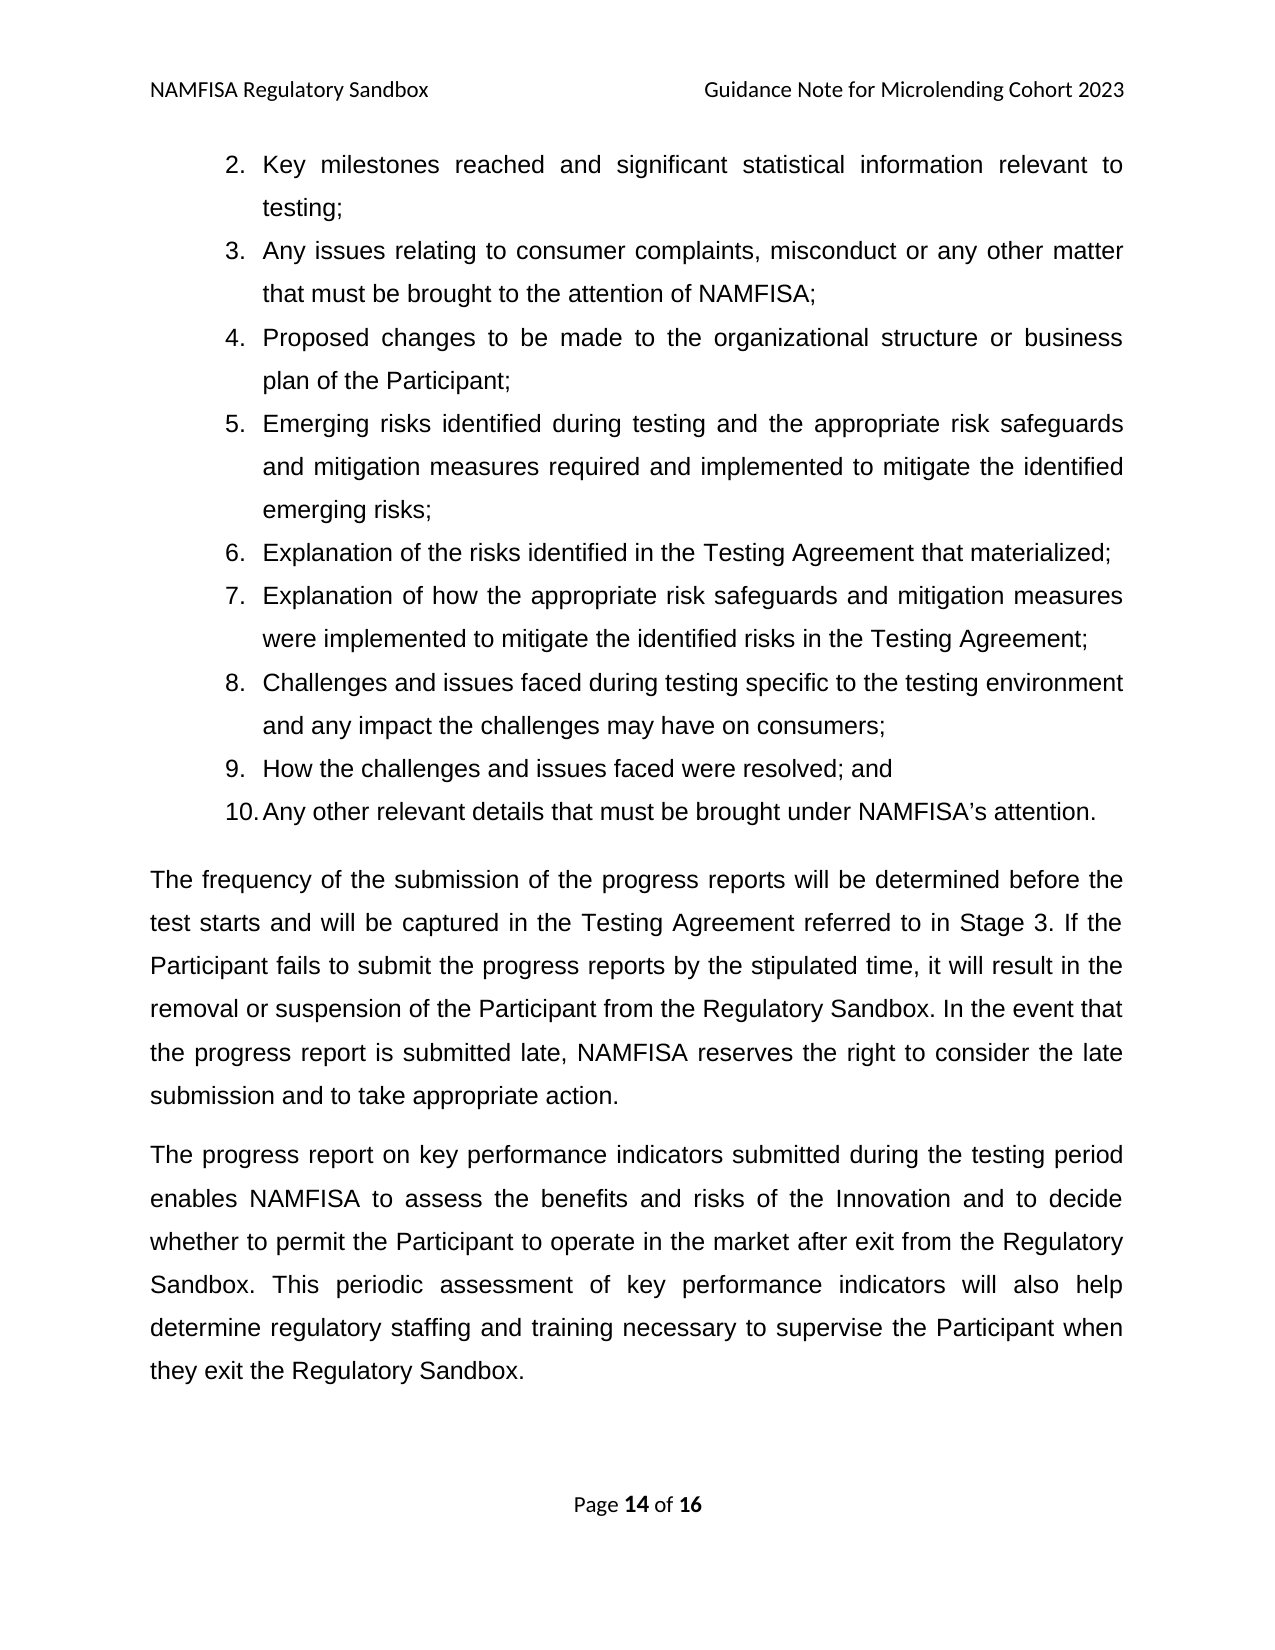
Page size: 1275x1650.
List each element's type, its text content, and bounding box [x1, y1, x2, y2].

list Any issues relating to consumer complaints, misconduct or any other matter that must be brought to the attention of NAMFISA; [225, 236, 1125, 308]
list Key milestones reached and significant statistical information relevant to testing; [225, 150, 1125, 222]
text The progress report on key performance indicators submitted during the testing period enables NAMFISA to assess the benefits and risks of the Innovation and to decide whether to permit the Participant to operate in the market after exit from the Regulatory Sandbox. This periodic assessment of key performance indicators will also help determine regulatory staffing and training necessary to supervise the Participant when they exit the Regulatory Sandbox. [150, 1140, 1125, 1385]
list Explanation of how the appropriate risk safeguards and mitigation measures were implemented to mitigate the identified risks in the Testing Agreement; [225, 581, 1125, 653]
list Challenges and issues faced during testing specific to the testing environment and any impact the challenges may have on consumers; [225, 667, 1125, 739]
list Any other relevant details that must be brought under NAMFISA’s attention. [225, 797, 1125, 826]
list How the challenges and issues faced were resolved; and [225, 754, 1125, 782]
list Proposed changes to be made to the organizational structure or business plan of the Participant; [225, 322, 1125, 394]
list Emerging risks identified during testing and the appropriate risk safeguards and mitigation measures required and implemented to mitigate the identified emerging risks; [225, 409, 1125, 524]
text The frequency of the submission of the progress reports will be determined before the test starts and will be captured in the Testing Agreement referred to in Stage 3. If the Participant fails to submit the progress reports by the stipulated time, it will result in the removal or suspension of the Participant from the Regulatory Sandbox. In the event that the progress report is submitted late, NAMFISA reserves the right to consider the late submission and to take appropriate action. [150, 865, 1125, 1109]
list Explanation of the risks identified in the Testing Agreement that materialized; [225, 538, 1125, 567]
